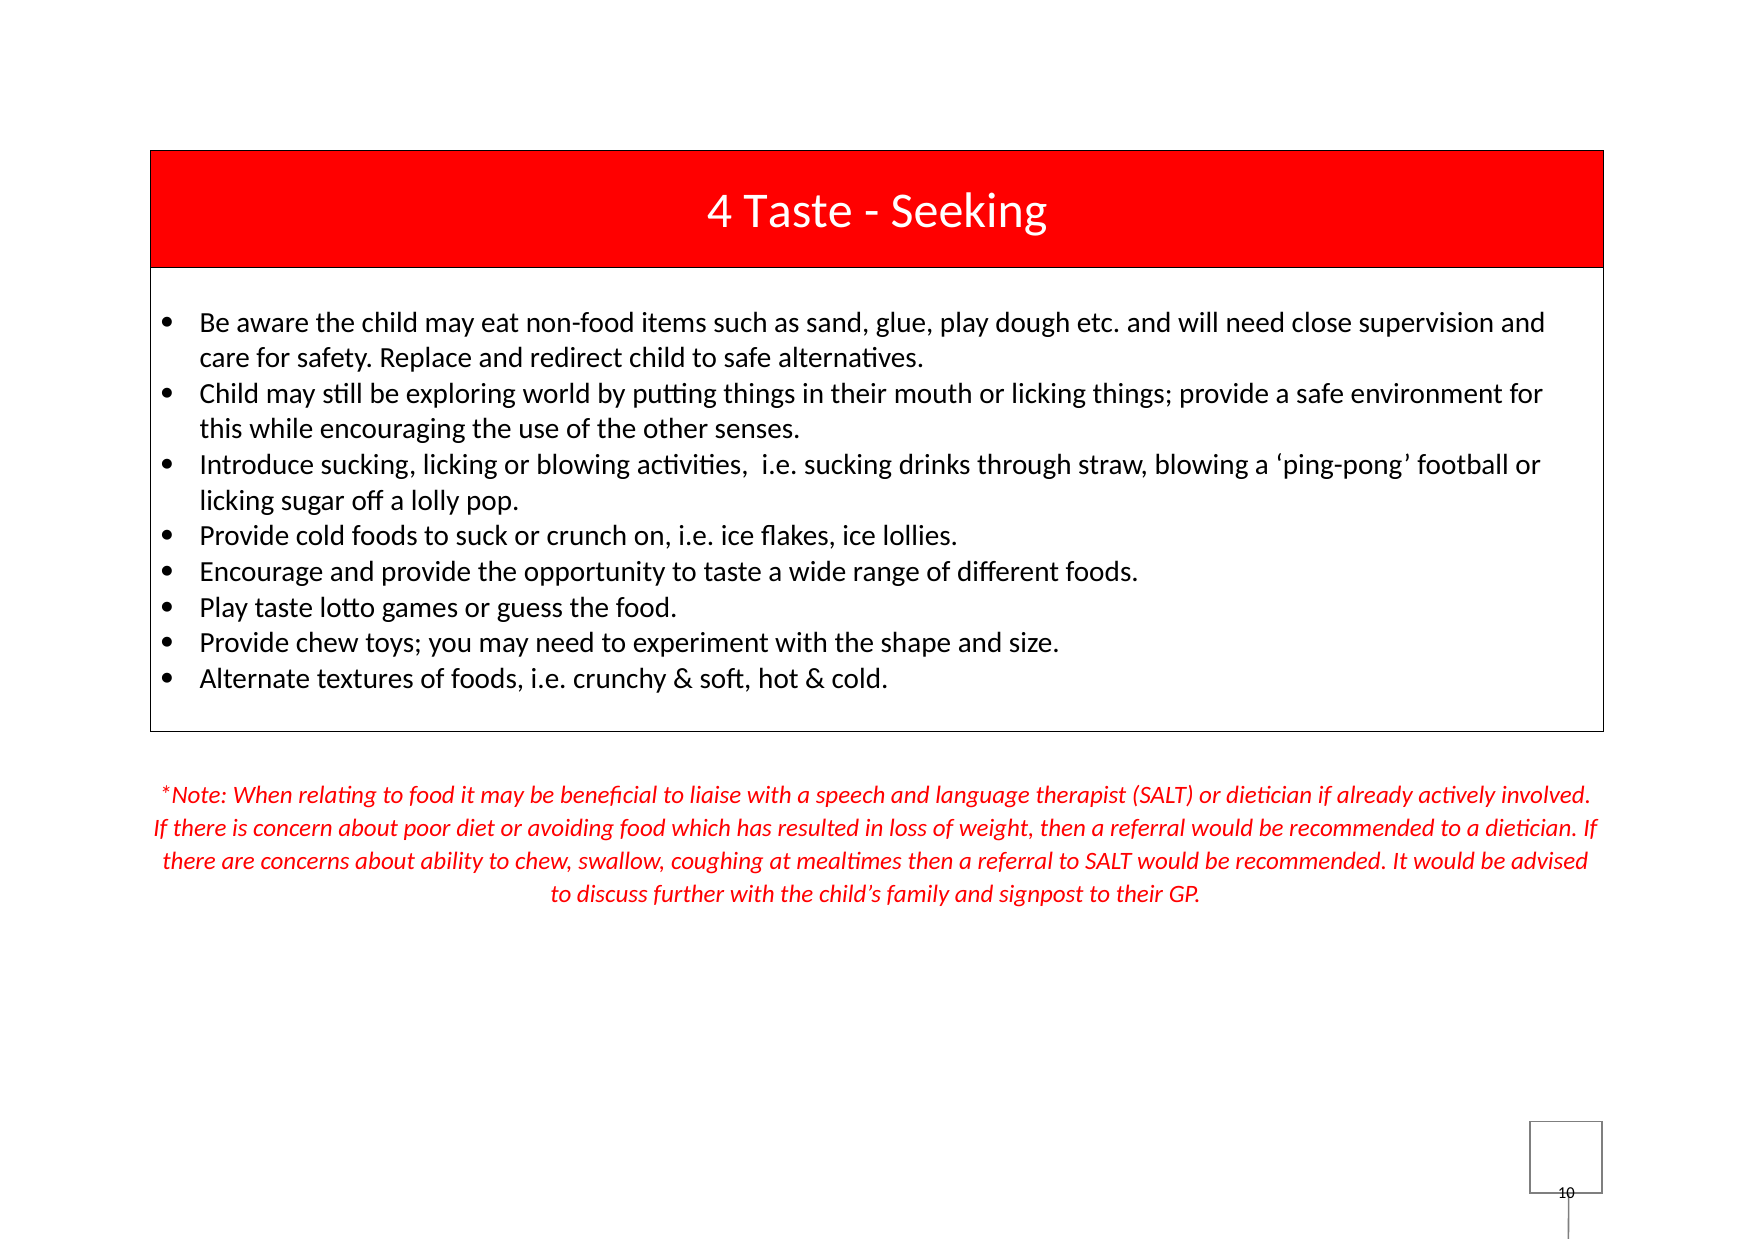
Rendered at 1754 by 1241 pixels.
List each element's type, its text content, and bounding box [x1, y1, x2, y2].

table_header 4 Taste - Seeking [151, 151, 1603, 267]
text *Note: When relating to food it may be beneficial to liaise with a speech and language therapist (SALT) or dietician if already actively involved. If there is concern about poor diet or avoiding food which has resulted in loss of weight, then a referral would be recommended to a dietician. If there are concerns about ability to chew, swallow, coughing at mealtimes then a referral to SALT would be recommended. It would be advised to discuss further with the child’s family and signpost to their GP. [150, 779, 1604, 908]
table_cell Be aware the child may eat non-food items such as sand, glue, play dough etc. and will need close supervision and care for safety. Replace and redirect child to safe alternatives. Child may still be exploring world by putting things in their mouth or licking things; provide a safe environment for this while encouraging the use of the other senses. Introduce sucking, licking or blowing activities, i.e. sucking drinks through straw, blowing a ‘ping-pong’ football or licking sugar off a lolly pop. Provide cold foods to suck or crunch on, i.e. ice flakes, ice lollies. Encourage and provide the opportunity to taste a wide range of different foods. Play taste lotto games or guess the food. Provide chew toys; you may need to experiment with the shape and size. Alternate textures of foods, i.e. crunchy & soft, hot & cold. [151, 268, 1603, 731]
